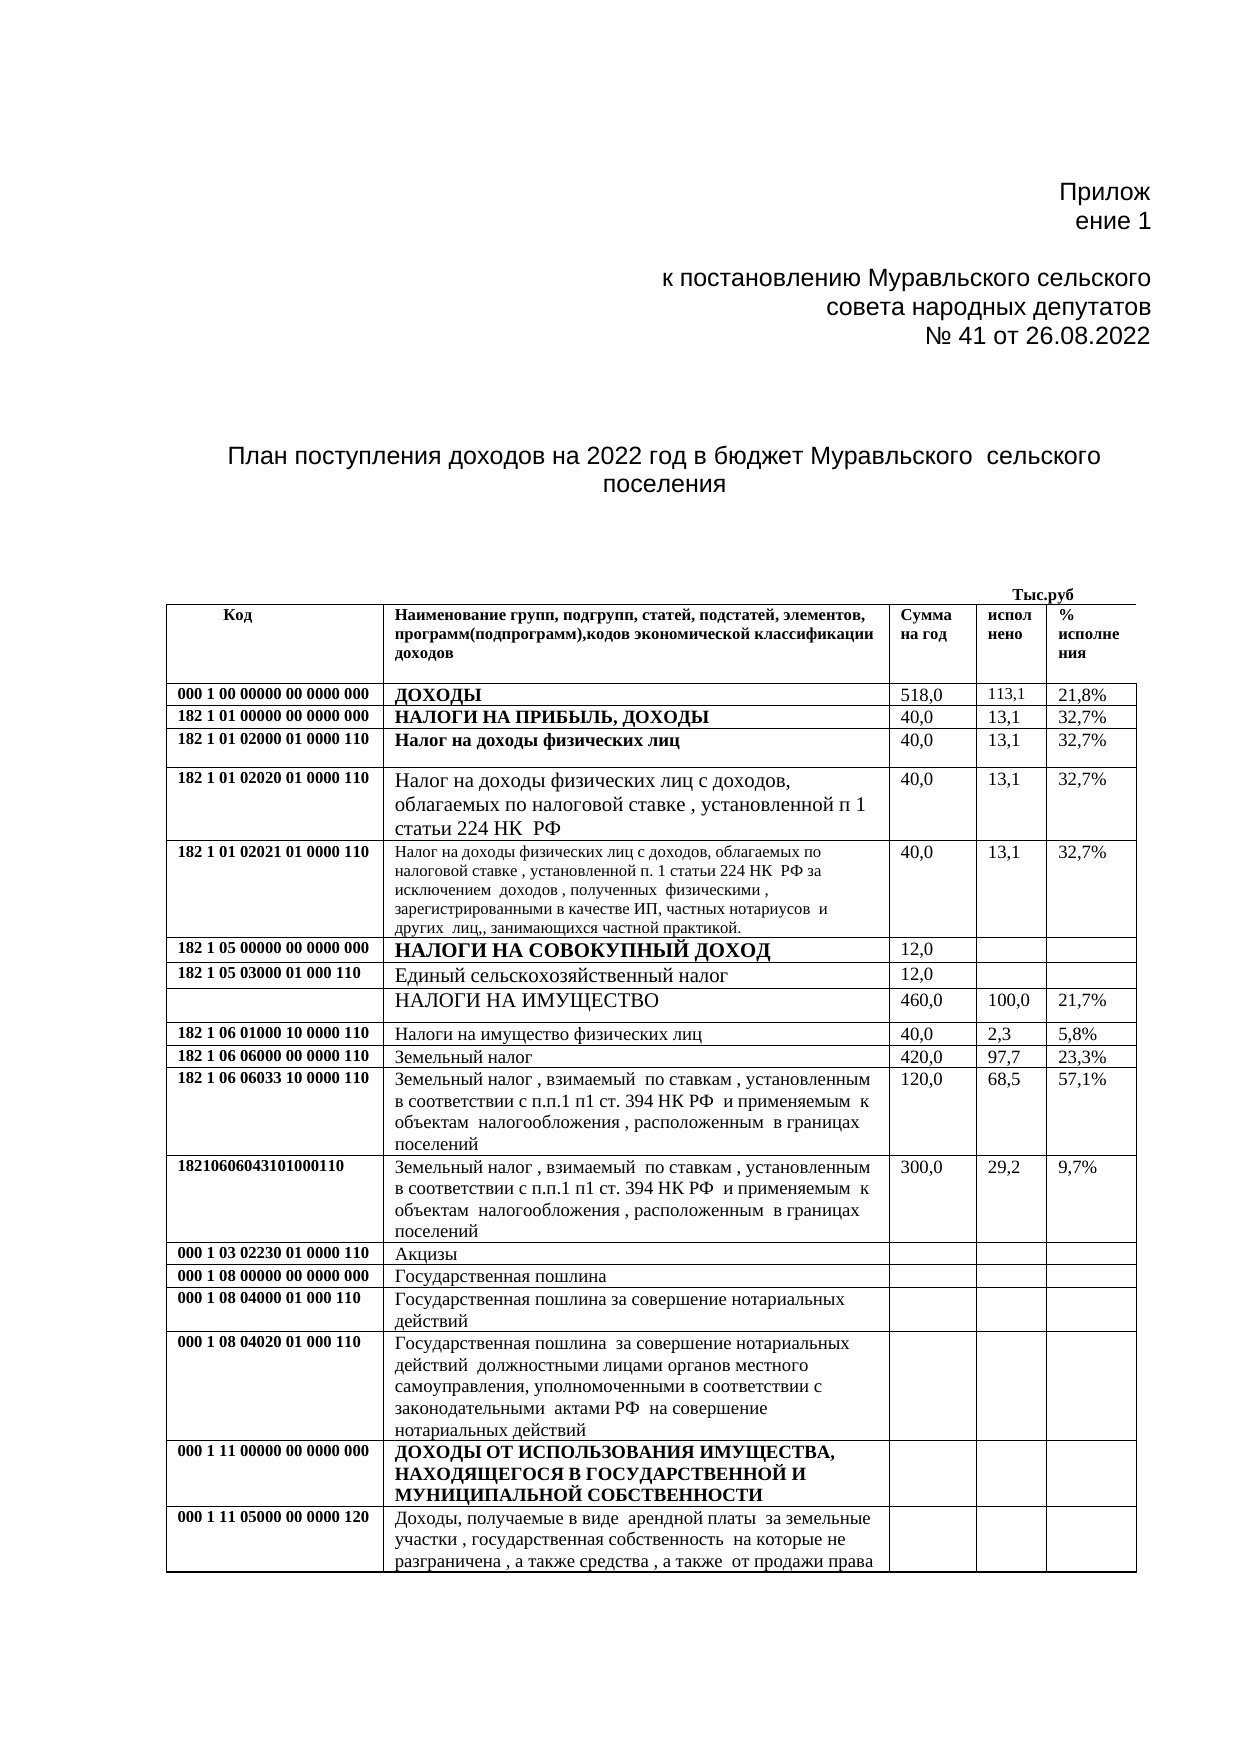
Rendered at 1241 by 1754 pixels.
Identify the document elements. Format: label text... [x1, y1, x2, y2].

table_cell [977, 1441, 1046, 1506]
table_cell 182 1 01 00000 00 0000 000 [167, 706, 383, 728]
table_cell 23,3% [1047, 1046, 1136, 1067]
table_cell [977, 1265, 1046, 1287]
table_cell 13,1 [977, 768, 1046, 840]
table_header Код [167, 605, 383, 682]
table_cell 32,7% [1047, 706, 1136, 728]
table_cell [1047, 938, 1136, 962]
table_cell 100,0 [977, 989, 1046, 1022]
table_cell 120,0 [890, 1068, 976, 1154]
table_cell 12,0 [890, 963, 976, 987]
text Тыс.руб [177, 584, 1152, 604]
table_cell 40,0 [890, 768, 976, 840]
table_cell 13,1 [977, 706, 1046, 728]
table_cell 21,7% [1047, 989, 1136, 1022]
table_cell ДОХОДЫ [384, 684, 889, 705]
table_cell 12,0 [890, 938, 976, 962]
table_cell 32,7% [1047, 841, 1136, 937]
table_header Сумма на год [890, 605, 976, 682]
table_cell [1047, 963, 1136, 987]
table_cell Земельный налог [384, 1046, 889, 1067]
table_cell [890, 1288, 976, 1331]
table_cell Налог на доходы физических лиц с доходов, облагаемых по налоговой ставке , установленной п 1 статьи 224 НК РФ [384, 768, 889, 840]
table_cell 460,0 [890, 989, 976, 1022]
table_cell 40,0 [890, 1023, 976, 1044]
table_header Наименование групп, подгрупп, статей, подстатей, элементов, программ(подпрограмм),кодов экономической классификации доходов [384, 605, 889, 682]
table_cell [1047, 1507, 1136, 1571]
table_cell 182 1 01 02021 01 0000 110 [167, 841, 383, 937]
table_cell 113,1 [977, 684, 1046, 705]
table_cell [167, 989, 383, 1022]
table_cell [890, 1441, 976, 1506]
table_cell 182 1 06 06000 00 0000 110 [167, 1046, 383, 1067]
table_cell 68,5 [977, 1068, 1046, 1154]
table_cell 21,8% [1047, 684, 1136, 705]
table_cell 182 1 05 00000 00 0000 000 [167, 938, 383, 962]
table_cell 40,0 [890, 729, 976, 767]
table_cell НАЛОГИ НА ПРИБЫЛЬ, ДОХОДЫ [384, 706, 889, 728]
table_cell 182 1 06 06033 10 0000 110 [167, 1068, 383, 1154]
table_cell [977, 963, 1046, 987]
table_cell 29,2 [977, 1156, 1046, 1242]
table_header исполнено [977, 605, 1046, 682]
table_cell [977, 1243, 1046, 1264]
table_cell [1047, 1265, 1136, 1287]
table_header % исполнения [1047, 605, 1136, 682]
table_cell Государственная пошлина [384, 1265, 889, 1287]
table_cell [890, 1265, 976, 1287]
table_cell 420,0 [890, 1046, 976, 1067]
text совета народных депутатов [177, 292, 1152, 321]
table_cell 40,0 [890, 841, 976, 937]
table_cell 32,7% [1047, 729, 1136, 767]
text к постановлению Муравльского сельского [177, 235, 1152, 292]
table_cell Земельный налог , взимаемый по ставкам , установленным в соответствии с п.п.1 п1 ст. 394 НК РФ и применяемым к объектам налогообложения , расположенным в границах поселений [384, 1068, 889, 1154]
table_cell 000 1 00 00000 00 0000 000 [167, 684, 383, 705]
table_cell 518,0 [890, 684, 976, 705]
table_cell НАЛОГИ НА СОВОКУПНЫЙ ДОХОД [384, 938, 889, 962]
table_cell 000 1 08 04000 01 000 110 [167, 1288, 383, 1331]
table_cell [977, 938, 1046, 962]
table_cell 57,1% [1047, 1068, 1136, 1154]
table_cell ДОХОДЫ ОТ ИСПОЛЬЗОВАНИЯ ИМУЩЕСТВА, НАХОДЯЩЕГОСЯ В ГОСУДАРСТВЕННОЙ И МУНИЦИПАЛЬНОЙ СОБСТВЕННОСТИ [384, 1441, 889, 1506]
table_cell 300,0 [890, 1156, 976, 1242]
table_cell [890, 1507, 976, 1571]
table_cell 9,7% [1047, 1156, 1136, 1242]
table_cell 000 1 03 02230 01 0000 110 [167, 1243, 383, 1264]
table_cell [1047, 1441, 1136, 1506]
table_cell Государственная пошлина за совершение нотариальных действий должностными лицами органов местного самоуправления, уполномоченными в соответствии с законодательными актами РФ на совершение нотариальных действий [384, 1332, 889, 1440]
table_cell [890, 1243, 976, 1264]
table_cell Налоги на имущество физических лиц [384, 1023, 889, 1044]
table_cell 97,7 [977, 1046, 1046, 1067]
table_cell 5,8% [1047, 1023, 1136, 1044]
table_cell [890, 1332, 976, 1440]
table_cell 40,0 [890, 706, 976, 728]
table_cell [977, 1332, 1046, 1440]
table_cell Налог на доходы физических лиц [384, 729, 889, 767]
table_cell 182 1 01 02000 01 0000 110 [167, 729, 383, 767]
table_cell 182 1 01 02020 01 0000 110 [167, 768, 383, 840]
table_cell 182 1 06 01000 10 0000 110 [167, 1023, 383, 1044]
table_cell 000 1 08 00000 00 0000 000 [167, 1265, 383, 1287]
table_cell [977, 1288, 1046, 1331]
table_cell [384, 1507, 889, 1571]
table_cell [1047, 1243, 1136, 1264]
table_cell 13,1 [977, 841, 1046, 937]
table_cell 13,1 [977, 729, 1046, 767]
table_cell 182 1 05 03000 01 000 110 [167, 963, 383, 987]
table_cell Акцизы [384, 1243, 889, 1264]
table_cell [1047, 1332, 1136, 1440]
table_cell 2,3 [977, 1023, 1046, 1044]
text № 41 от 26.08.2022 [177, 321, 1152, 350]
table_cell 18210606043101000110 [167, 1156, 383, 1242]
table_cell Государственная пошлина за совершение нотариальных действий [384, 1288, 889, 1331]
table_cell Земельный налог , взимаемый по ставкам , установленным в соответствии с п.п.1 п1 ст. 394 НК РФ и применяемым к объектам налогообложения , расположенным в границах поселений [384, 1156, 889, 1242]
table_cell [977, 1507, 1046, 1571]
table_cell [1047, 1288, 1136, 1331]
text План поступления доходов на 2022 год в бюджет Муравльского сельского поселения [177, 441, 1152, 498]
table_cell 000 1 08 04020 01 000 110 [167, 1332, 383, 1440]
table_cell Единый сельскохозяйственный налог [384, 963, 889, 987]
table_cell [167, 1507, 383, 1571]
table_cell 32,7% [1047, 768, 1136, 840]
table_cell Налог на доходы физических лиц с доходов, облагаемых по налоговой ставке , установленной п. 1 статьи 224 НК РФ за исключением доходов , полученных физическими , зарегистрированными в качестве ИП, частных нотариусов и других лиц,, занимающихся частной практикой. [384, 841, 889, 937]
table_cell 000 1 11 00000 00 0000 000 [167, 1441, 383, 1506]
table_cell НАЛОГИ НА ИМУЩЕСТВО [384, 989, 889, 1022]
text Приложение 1 [177, 177, 1152, 235]
